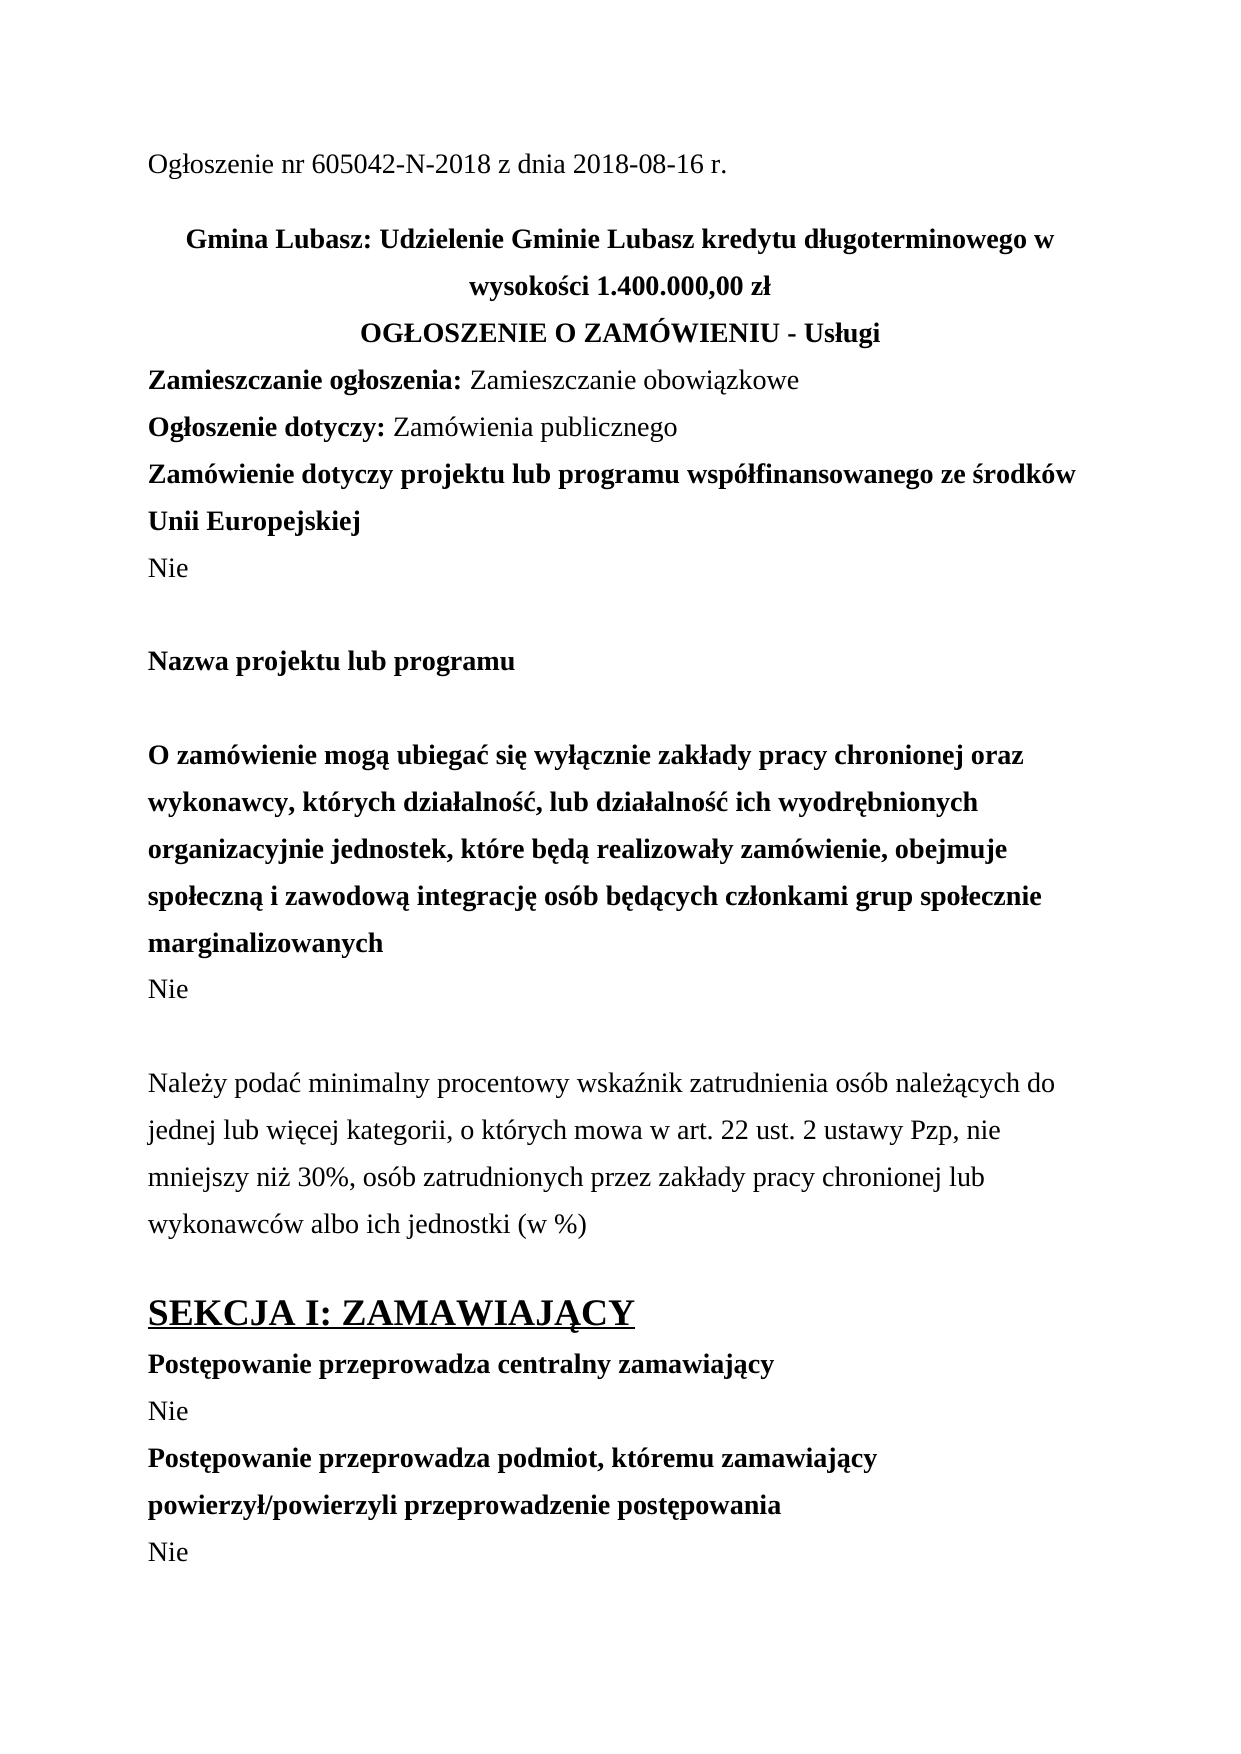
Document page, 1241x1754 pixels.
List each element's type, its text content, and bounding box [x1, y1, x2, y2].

text Nie [148, 1521, 1093, 1567]
text Ogłoszenie nr 605042-N-2018 z dnia 2018-08-16 r. [148, 148, 1093, 208]
text Zamówienie dotyczy projektu lub programu współfinansowanego ze środków Unii Europejskiej [148, 442, 1093, 536]
text Nie [148, 958, 1093, 1005]
text Gmina Lubasz: Udzielenie Gminie Lubasz kredytu długoterminowego w wysokości 1.400.000,00 zł OGŁOSZENIE O ZAMÓWIENIU - Usługi [148, 208, 1093, 349]
text O zamówienie mogą ubiegać się wyłącznie zakłady pracy chronionej oraz wykonawcy, których działalność, lub działalność ich wyodrębnionych organizacyjnie jednostek, które będą realizowały zamówienie, obejmuje społeczną i zawodową integrację osób będących członkami grup społecznie marginalizowanych [148, 724, 1093, 958]
text Zamieszczanie ogłoszenia: Zamieszczanie obowiązkowe [148, 349, 1093, 396]
text Nazwa projektu lub programu [148, 583, 1093, 724]
text Postępowanie przeprowadza centralny zamawiający [148, 1333, 1093, 1380]
text Nie [148, 1380, 1093, 1427]
text SEKCJA I: ZAMAWIAJĄCY [148, 1286, 1093, 1333]
text Należy podać minimalny procentowy wskaźnik zatrudnienia osób należących do jednej lub więcej kategorii, o których mowa w art. 22 ust. 2 ustawy Pzp, nie mniejszy niż 30%, osób zatrudnionych przez zakłady pracy chronionej lub wykonawców albo ich jednostki (w %) [148, 1005, 1093, 1286]
text Ogłoszenie dotyczy: Zamówienia publicznego [148, 396, 1093, 442]
text Nie [148, 536, 1093, 583]
text Postępowanie przeprowadza podmiot, któremu zamawiający powierzył/powierzyli przeprowadzenie postępowania [148, 1427, 1093, 1521]
